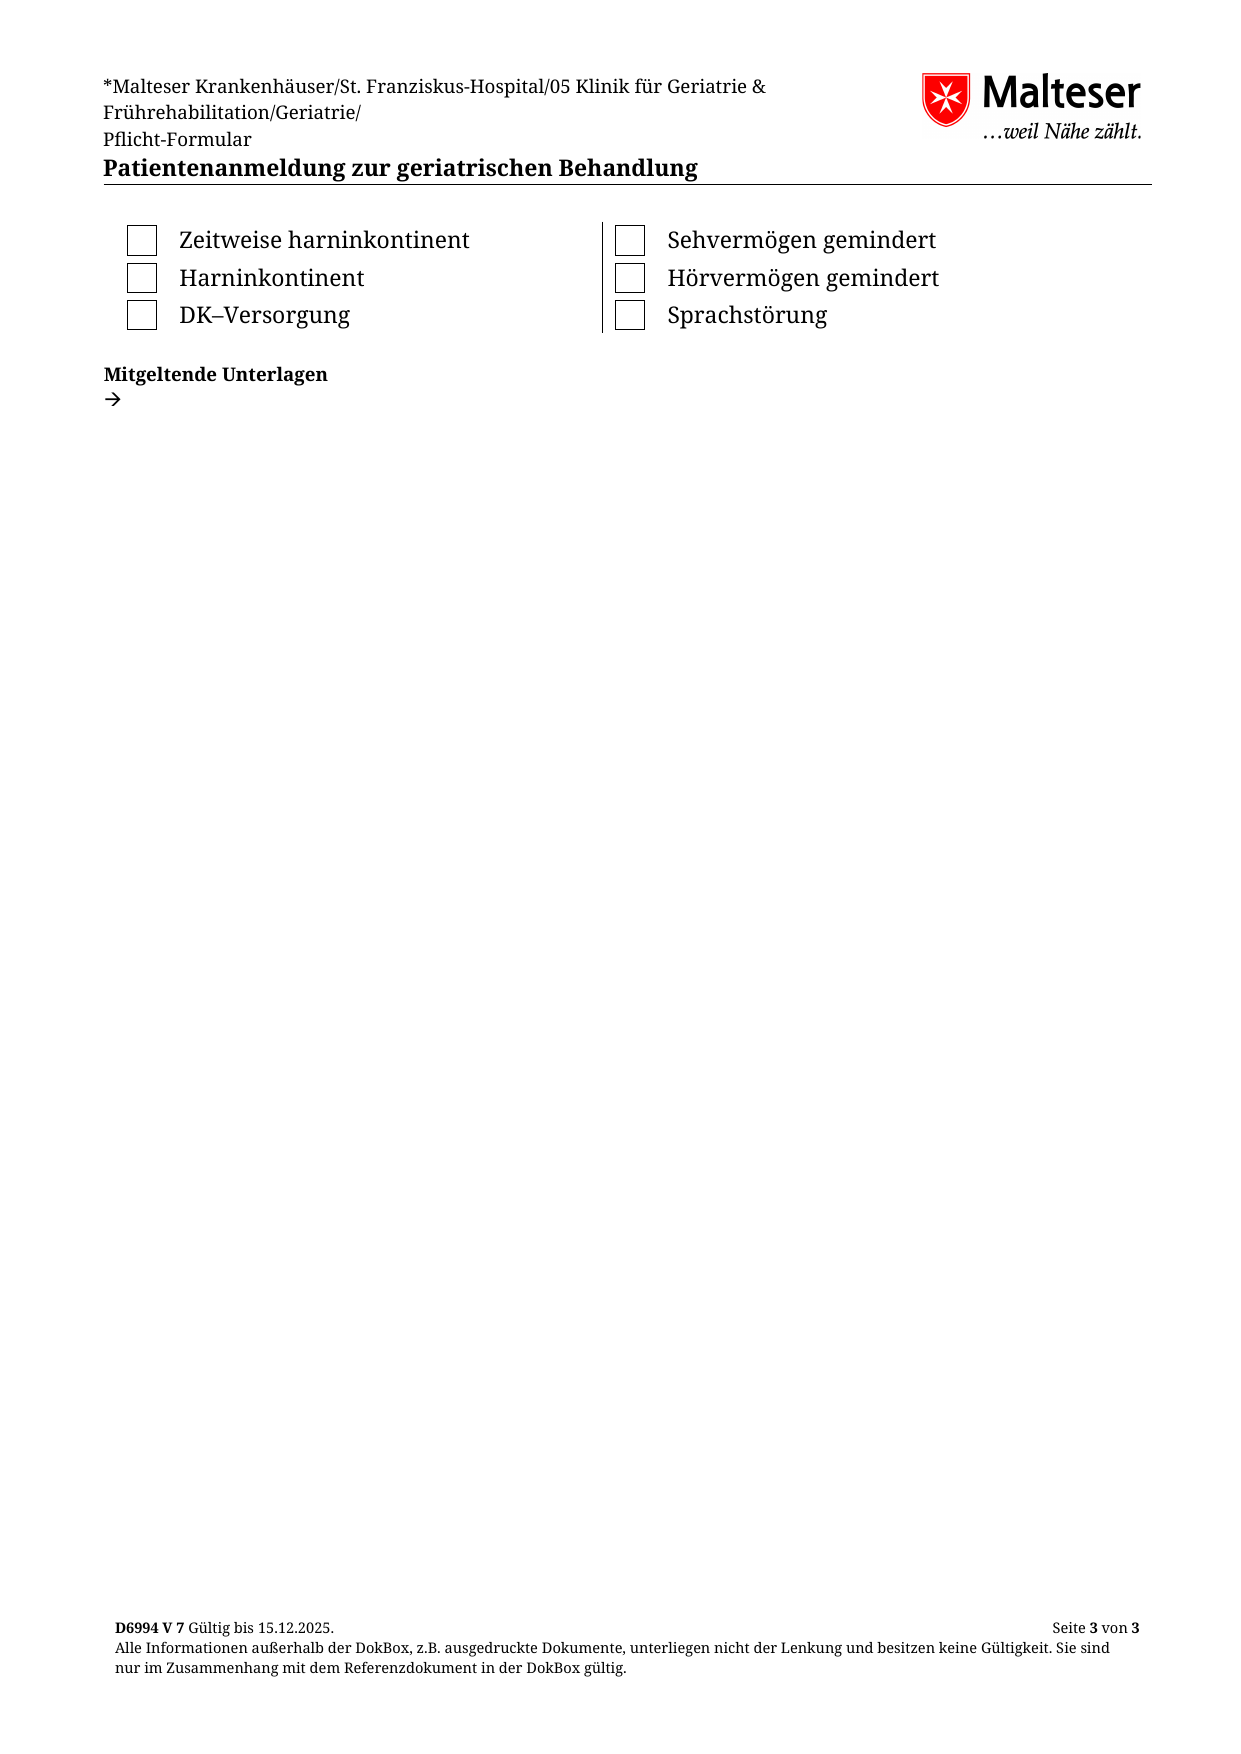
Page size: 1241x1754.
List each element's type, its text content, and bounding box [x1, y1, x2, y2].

table_cell [115, 259, 168, 296]
picture [922, 73, 1141, 139]
table_cell Hörvermögen gemindert [656, 259, 1163, 296]
table_cell Sprachstörung [656, 296, 1163, 333]
text Mitgeltende Unterlagen [103, 361, 1152, 387]
table_cell [603, 296, 656, 333]
table_cell [115, 222, 168, 259]
table_cell [603, 259, 656, 296]
table_cell [603, 222, 656, 259]
table_cell Sehvermögen gemindert [656, 222, 1163, 259]
table_cell Harninkontinent [168, 259, 602, 296]
table_cell [115, 296, 168, 333]
table_cell DK–Versorgung [168, 296, 602, 333]
table_cell Zeitweise harninkontinent [168, 222, 602, 259]
